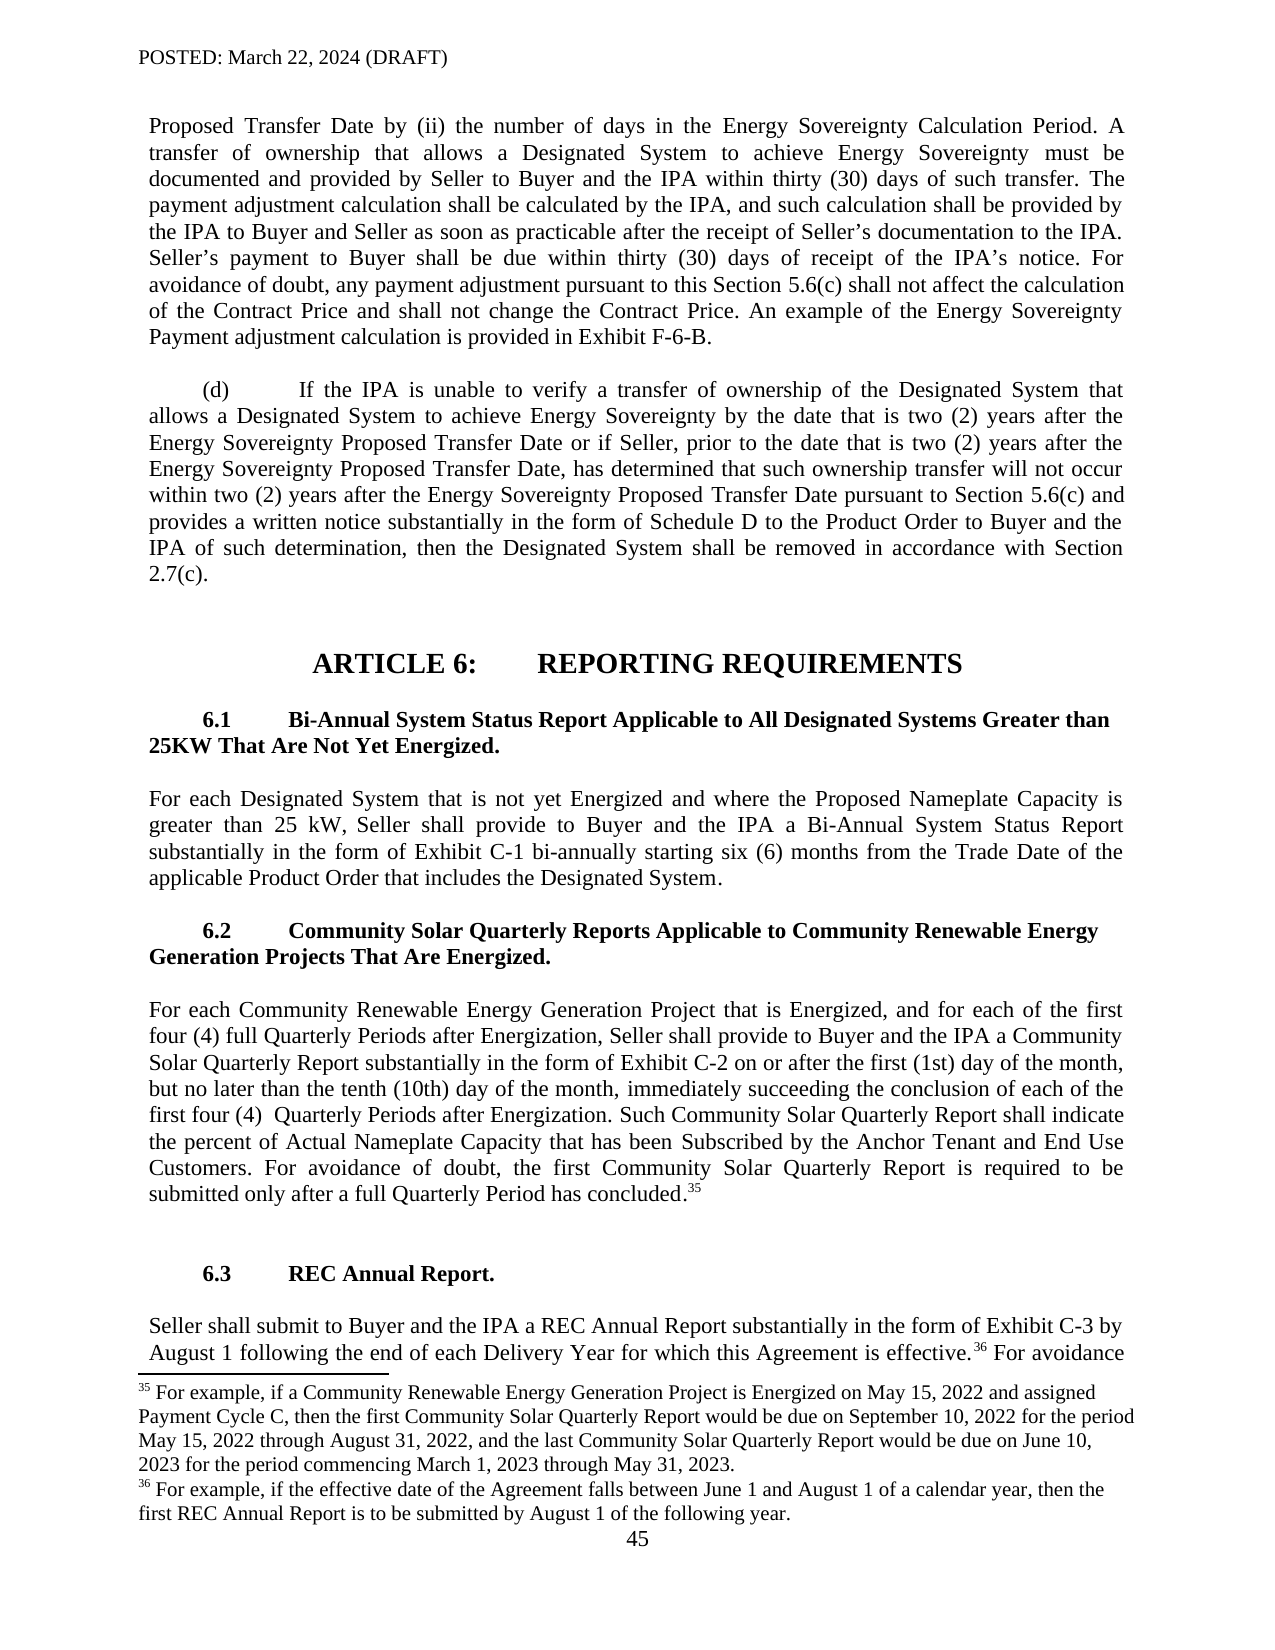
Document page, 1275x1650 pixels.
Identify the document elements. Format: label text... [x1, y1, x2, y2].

subtitle Community Solar Quarterly Reports Applicable to Community Renewable Energy Generation Projects That Are Energized. [148, 917, 1137, 970]
subtitle REPORTING REQUIREMENTS [138, 646, 1137, 680]
subtitle Bi-Annual System Status Report Applicable to All Designated Systems Greater than 25KW That Are Not Yet Energized. [148, 706, 1137, 759]
list If the IPA is unable to verify a transfer of ownership of the Designated System that allows a Designated System to achieve Energy Sovereignty by the date that is two (2) years after the Energy Sovereignty Proposed Transfer Date or if Seller, prior to the date that is two (2) years after the Energy Sovereignty Proposed Transfer Date, has determined that such ownership transfer will not occur within two (2) years after the Energy Sovereignty Proposed Transfer Date pursuant to Section 5.6(c) and provides a written notice substantially in the form of Schedule D to the Product Order to Buyer and the IPA of such determination, then the Designated System shall be removed in accordance with Section 2.7(c). [148, 376, 1125, 587]
text For each Designated System that is not yet Energized and where the Proposed Nameplate Capacity is greater than 25 kW, Seller shall provide to Buyer and the IPA a Bi-Annual System Status Report substantially in the form of Exhibit C-1 bi-annually starting six (6) months from the Trade Date of the applicable Product Order that includes the Designated System. [148, 785, 1125, 891]
text For each Community Renewable Energy Generation Project that is Energized, and for each of the first four (4) full Quarterly Periods after Energization, Seller shall provide to Buyer and the IPA a Community Solar Quarterly Report substantially in the form of Exhibit C-2 on or after the first (1st) day of the month, but no later than the tenth (10th) day of the month, immediately succeeding the conclusion of each of the first four (4) Quarterly Periods after Energization. Such Community Solar Quarterly Report shall indicate the percent of Actual Nameplate Capacity that has been Subscribed by the Anchor Tenant and End Use Customers. For avoidance of doubt, the first Community Solar Quarterly Report is required to be submitted only after a full Quarterly Period has concluded. [148, 996, 1125, 1207]
subtitle REC Annual Report. [148, 1259, 1137, 1286]
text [148, 1312, 1125, 1365]
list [148, 112, 1125, 350]
